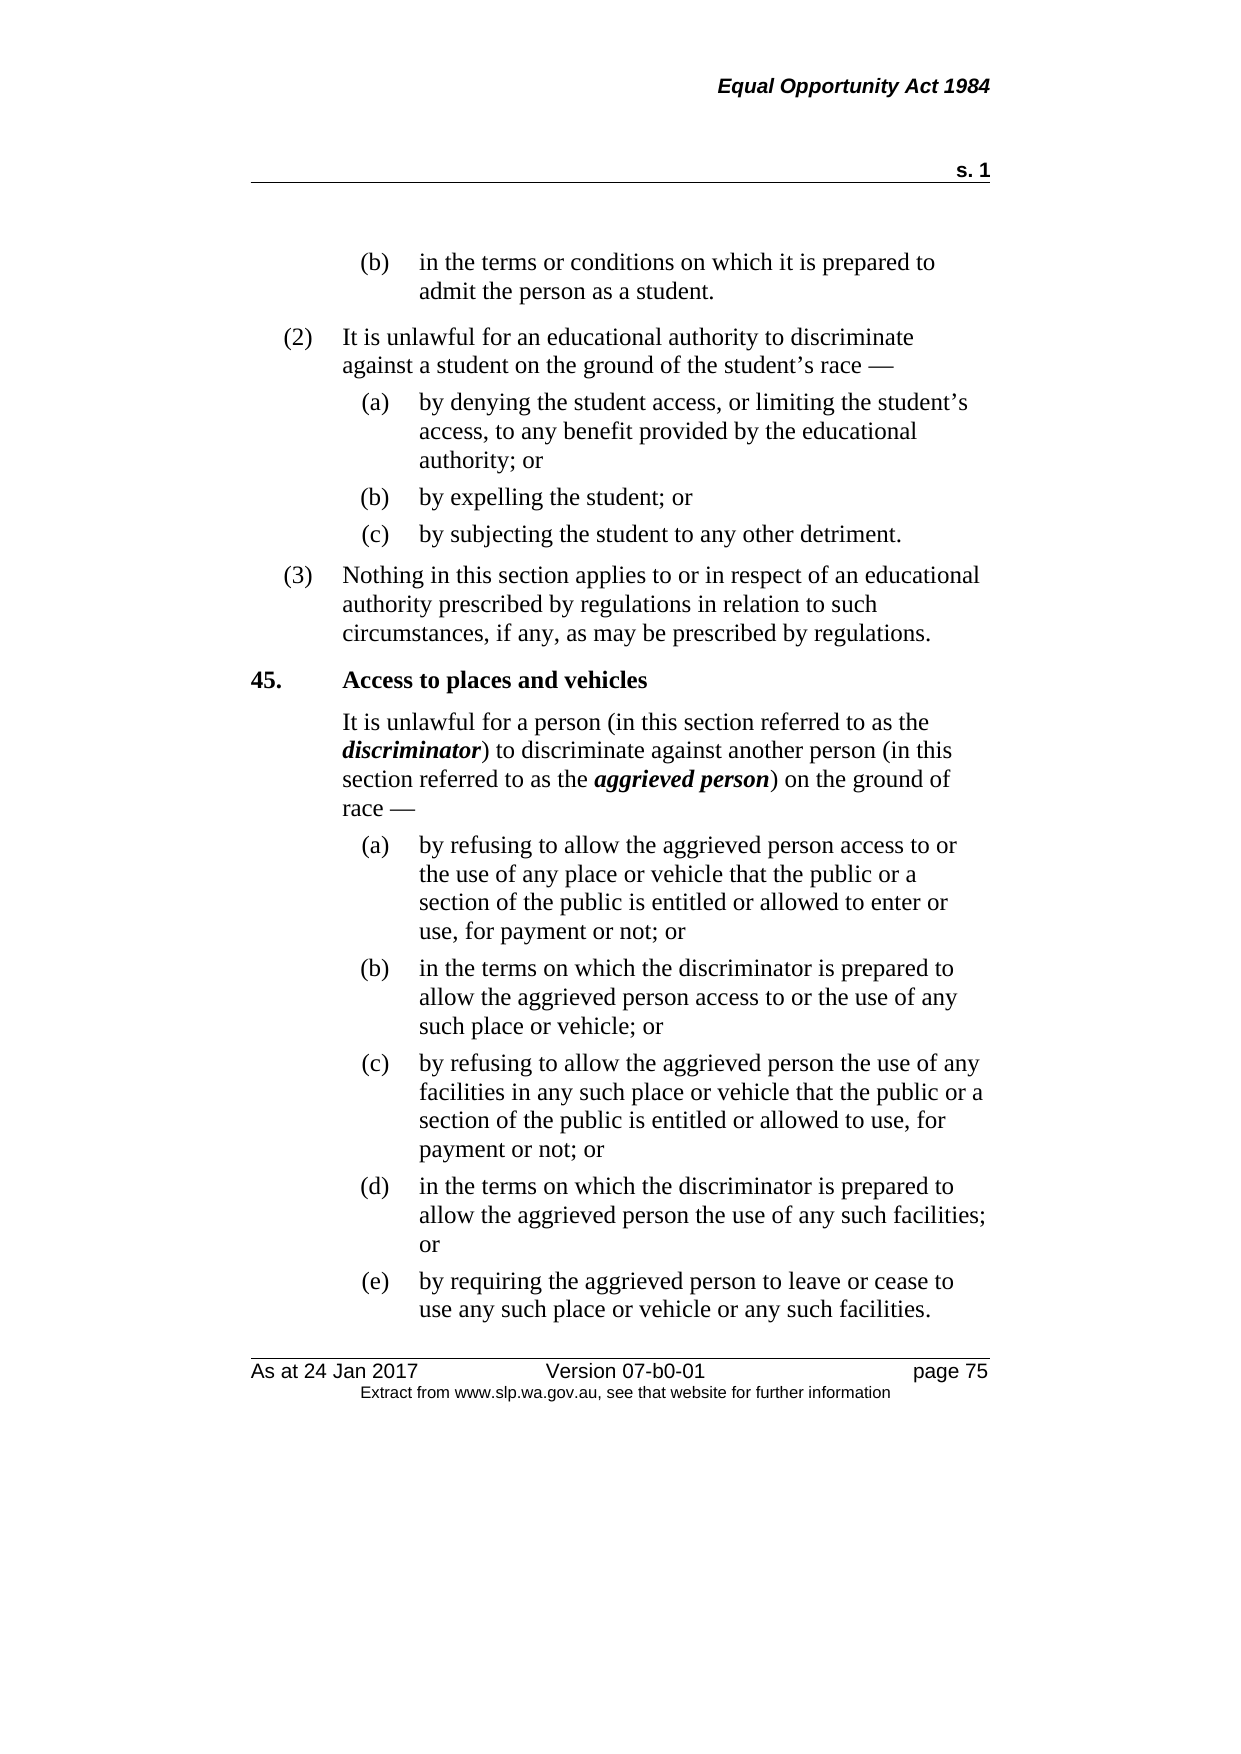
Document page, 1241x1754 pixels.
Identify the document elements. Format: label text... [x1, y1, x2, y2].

text (b) in the terms or conditions on which it is prepared to admit the person as a student. [251, 247, 990, 305]
text (b) in the terms on which the discriminator is prepared to allow the aggrieved person access to or the use of any such place or vehicle; or [251, 953, 990, 1039]
text (a) by refusing to allow the aggrieved person access to or the use of any place or vehicle that the public or a section of the public is entitled or allowed to enter or use, for payment or not; or [251, 830, 990, 945]
text (2) It is unlawful for an educational authority to discriminate against a student on the ground of the student’s race — [251, 322, 990, 379]
text (c) by subjecting the student to any other detriment. [251, 519, 990, 548]
subtitle 45. Access to places and vehicles [251, 665, 990, 694]
text It is unlawful for a person (in this section referred to as the discriminator) to discriminate against another person (in this section referred to as the aggrieved person) on the ground of race — [251, 707, 990, 822]
text (c) by refusing to allow the aggrieved person the use of any facilities in any such place or vehicle that the public or a section of the public is entitled or allowed to use, for payment or not; or [251, 1048, 990, 1163]
text (e) by requiring the aggrieved person to leave or cease to use any such place or vehicle or any such facilities. [251, 1266, 990, 1323]
text (3) Nothing in this section applies to or in respect of an educational authority prescribed by regulations in relation to such circumstances, if any, as may be prescribed by regulations. [251, 560, 990, 647]
text (a) by denying the student access, or limiting the student’s access, to any benefit provided by the educational authority; or [251, 387, 990, 474]
text (d) in the terms on which the discriminator is prepared to allow the aggrieved person the use of any such facilities; or [251, 1171, 990, 1257]
text (b) by expelling the student; or [251, 482, 990, 511]
